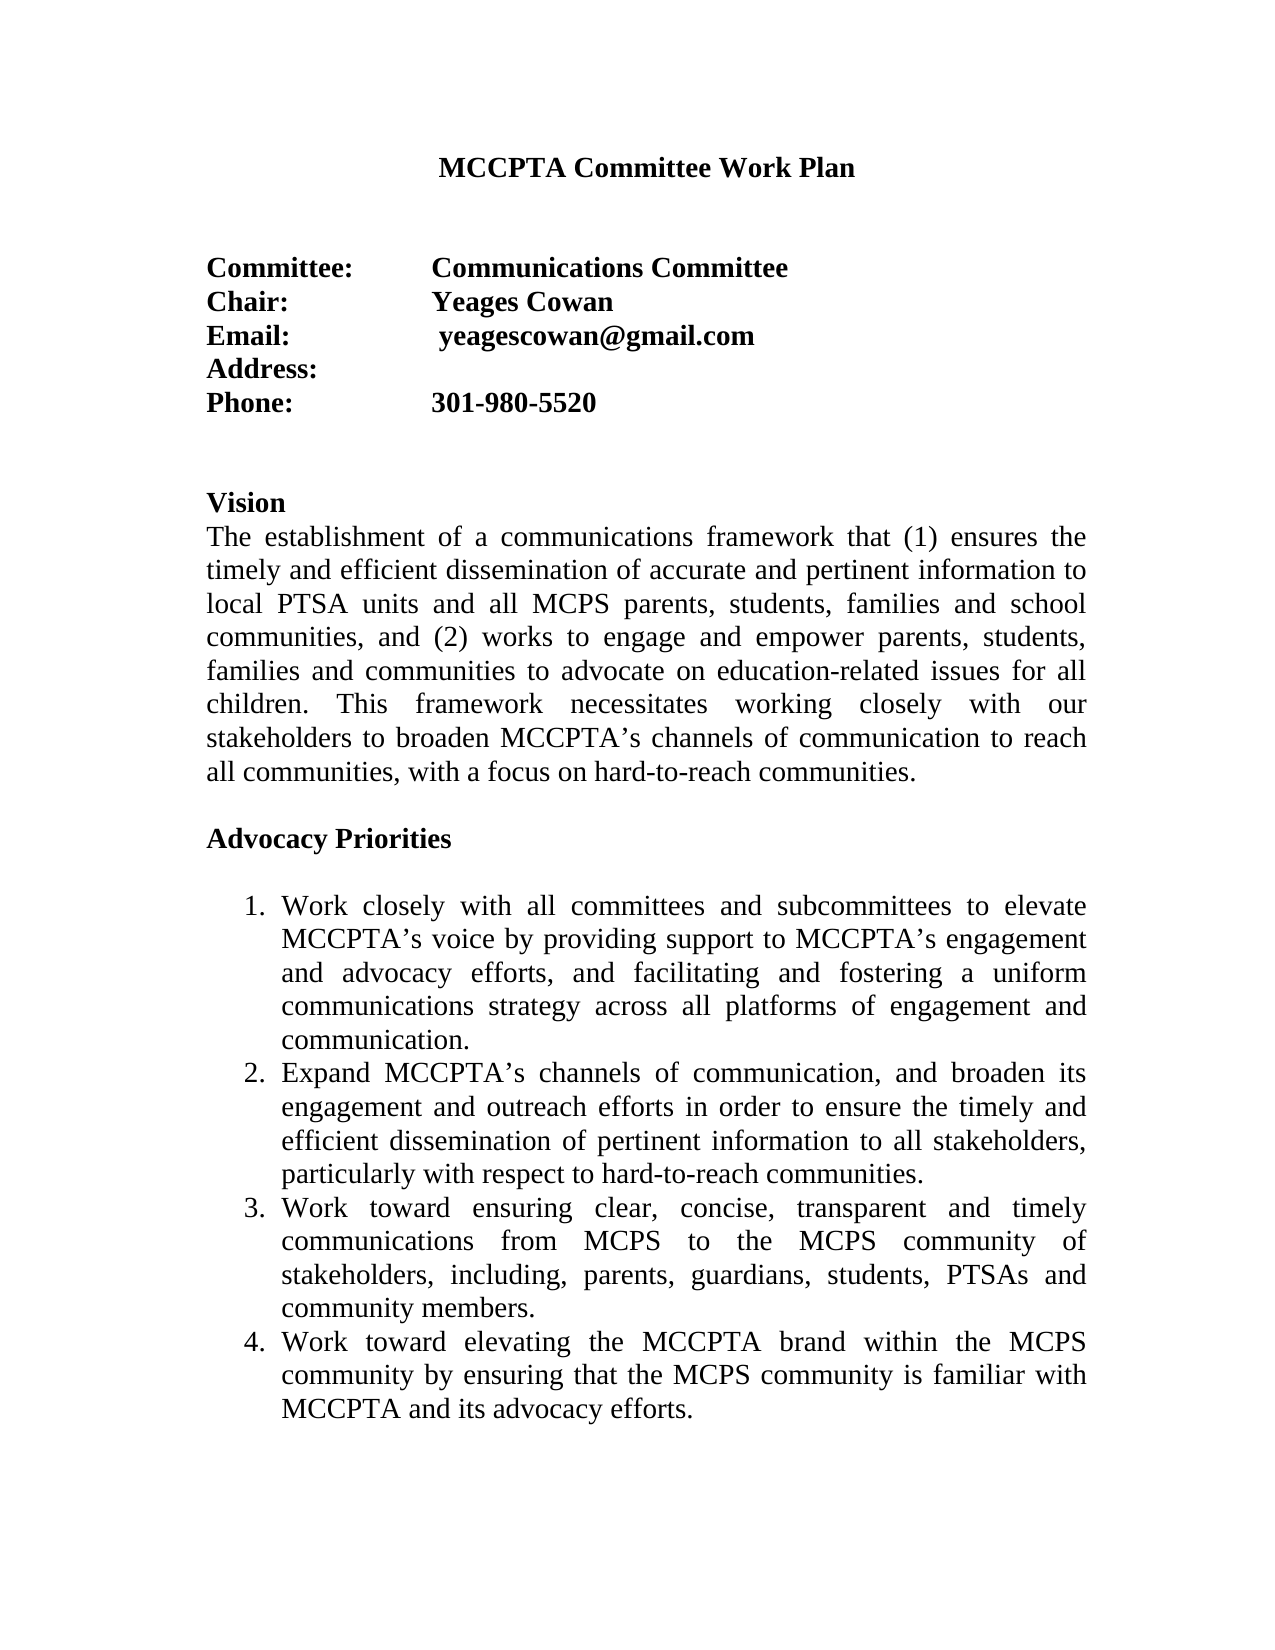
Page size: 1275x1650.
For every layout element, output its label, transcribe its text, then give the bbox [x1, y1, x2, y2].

text MCCPTA Committee Work Plan [206, 150, 1087, 183]
list Expand MCCPTA’s channels of communication, and broaden its engagement and outreach efforts in order to ensure the timely and efficient dissemination of pertinent information to all stakeholders, particularly with respect to hard-to-reach communities. [244, 1056, 1087, 1190]
list Work closely with all committees and subcommittees to elevate MCCPTA’s voice by providing support to MCCPTA’s engagement and advocacy efforts, and facilitating and fostering a uniform communications strategy across all platforms of engagement and communication. [244, 888, 1087, 1056]
list Work toward ensuring clear, concise, transparent and timely communications from MCPS to the MCPS community of stakeholders, including, parents, guardians, students, PTSAs and community members. [244, 1190, 1087, 1324]
text Committee: Communications Committee [206, 251, 1087, 284]
text Address: [206, 351, 1087, 385]
text The establishment of a communications framework that (1) ensures the timely and efficient dissemination of accurate and pertinent information to local PTSA units and all MCPS parents, students, families and school communities, and (2) works to engage and empower parents, students, families and communities to advocate on education-related issues for all children. This framework necessitates working closely with our stakeholders to broaden MCCPTA’s channels of communication to reach all communities, with a focus on hard-to-reach communities. [206, 519, 1087, 787]
text Vision [206, 485, 1087, 519]
text Phone: 301-980-5520 [206, 385, 1087, 418]
list Work toward elevating the MCCPTA brand within the MCPS community by ensuring that the MCPS community is familiar with MCCPTA and its advocacy efforts. [244, 1324, 1087, 1424]
text Advocacy Priorities [206, 821, 1087, 854]
text Chair: Yeages Cowan [206, 284, 1087, 318]
text Email: yeagescowan@gmail.com [206, 318, 1087, 351]
